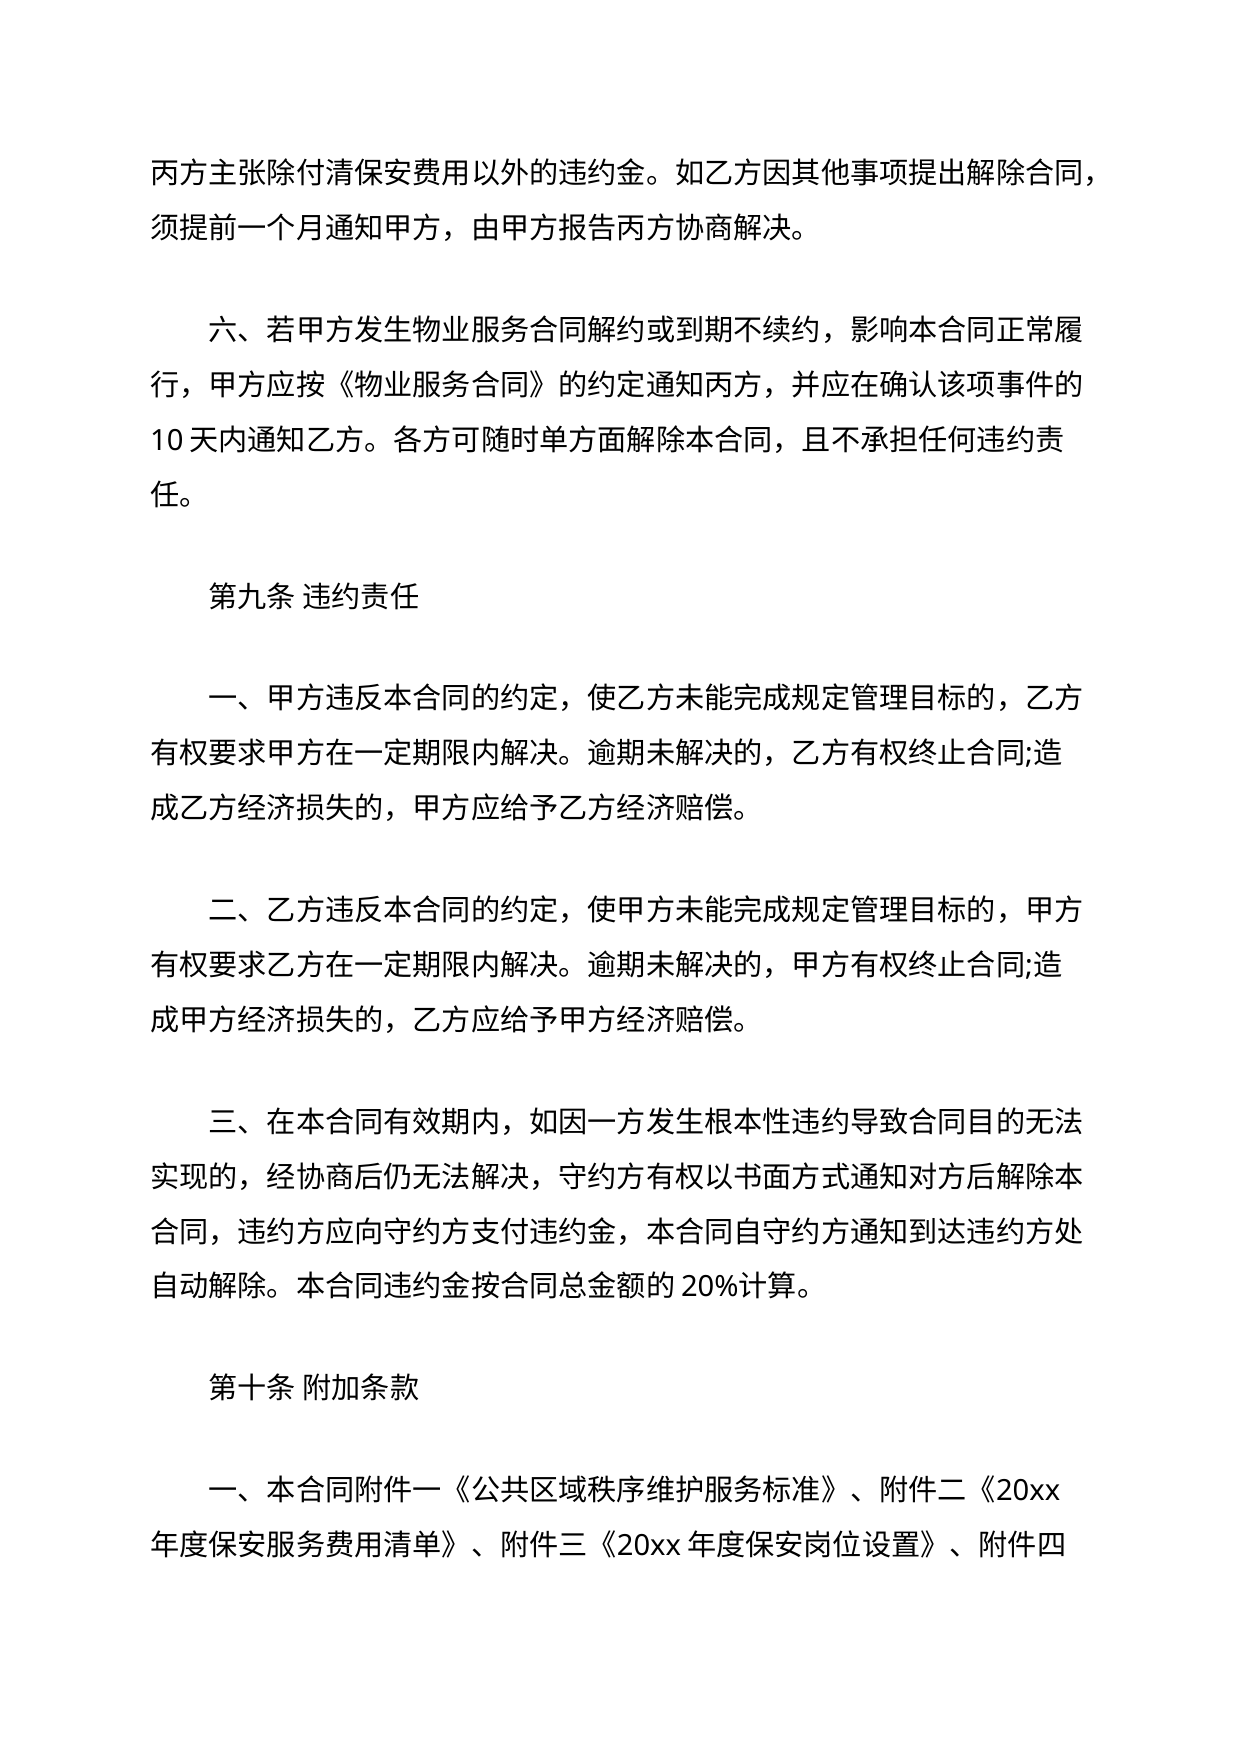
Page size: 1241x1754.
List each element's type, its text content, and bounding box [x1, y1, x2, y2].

text 一、甲方违反本合同的约定，使乙方未能完成规定管理目标的，乙方有权要求甲方在一定期限内解决。逾期未解决的，乙方有权终止合同;造成乙方经济损失的，甲方应给予乙方经济赔偿。 [150, 675, 1090, 827]
text 三、在本合同有效期内，如因一方发生根本性违约导致合同目的无法实现的，经协商后仍无法解决，守约方有权以书面方式通知对方后解除本合同，违约方应向守约方支付违约金，本合同自守约方通知到达违约方处自动解除。本合同违约金按合同总金额的20%计算。 [150, 1098, 1090, 1305]
text 第九条 违约责任 [150, 573, 1090, 616]
text 二、乙方违反本合同的约定，使甲方未能完成规定管理目标的，甲方有权要求乙方在一定期限内解决。逾期未解决的，甲方有权终止合同;造成甲方经济损失的，乙方应给予甲方经济赔偿。 [150, 887, 1090, 1039]
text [150, 150, 1090, 247]
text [150, 1467, 1090, 1564]
text 六、若甲方发生物业服务合同解约或到期不续约，影响本合同正常履行，甲方应按《物业服务合同》的约定通知丙方，并应在确认该项事件的10天内通知乙方。各方可随时单方面解除本合同，且不承担任何违约责任。 [150, 307, 1090, 514]
text 第十条 附加条款 [150, 1365, 1090, 1407]
